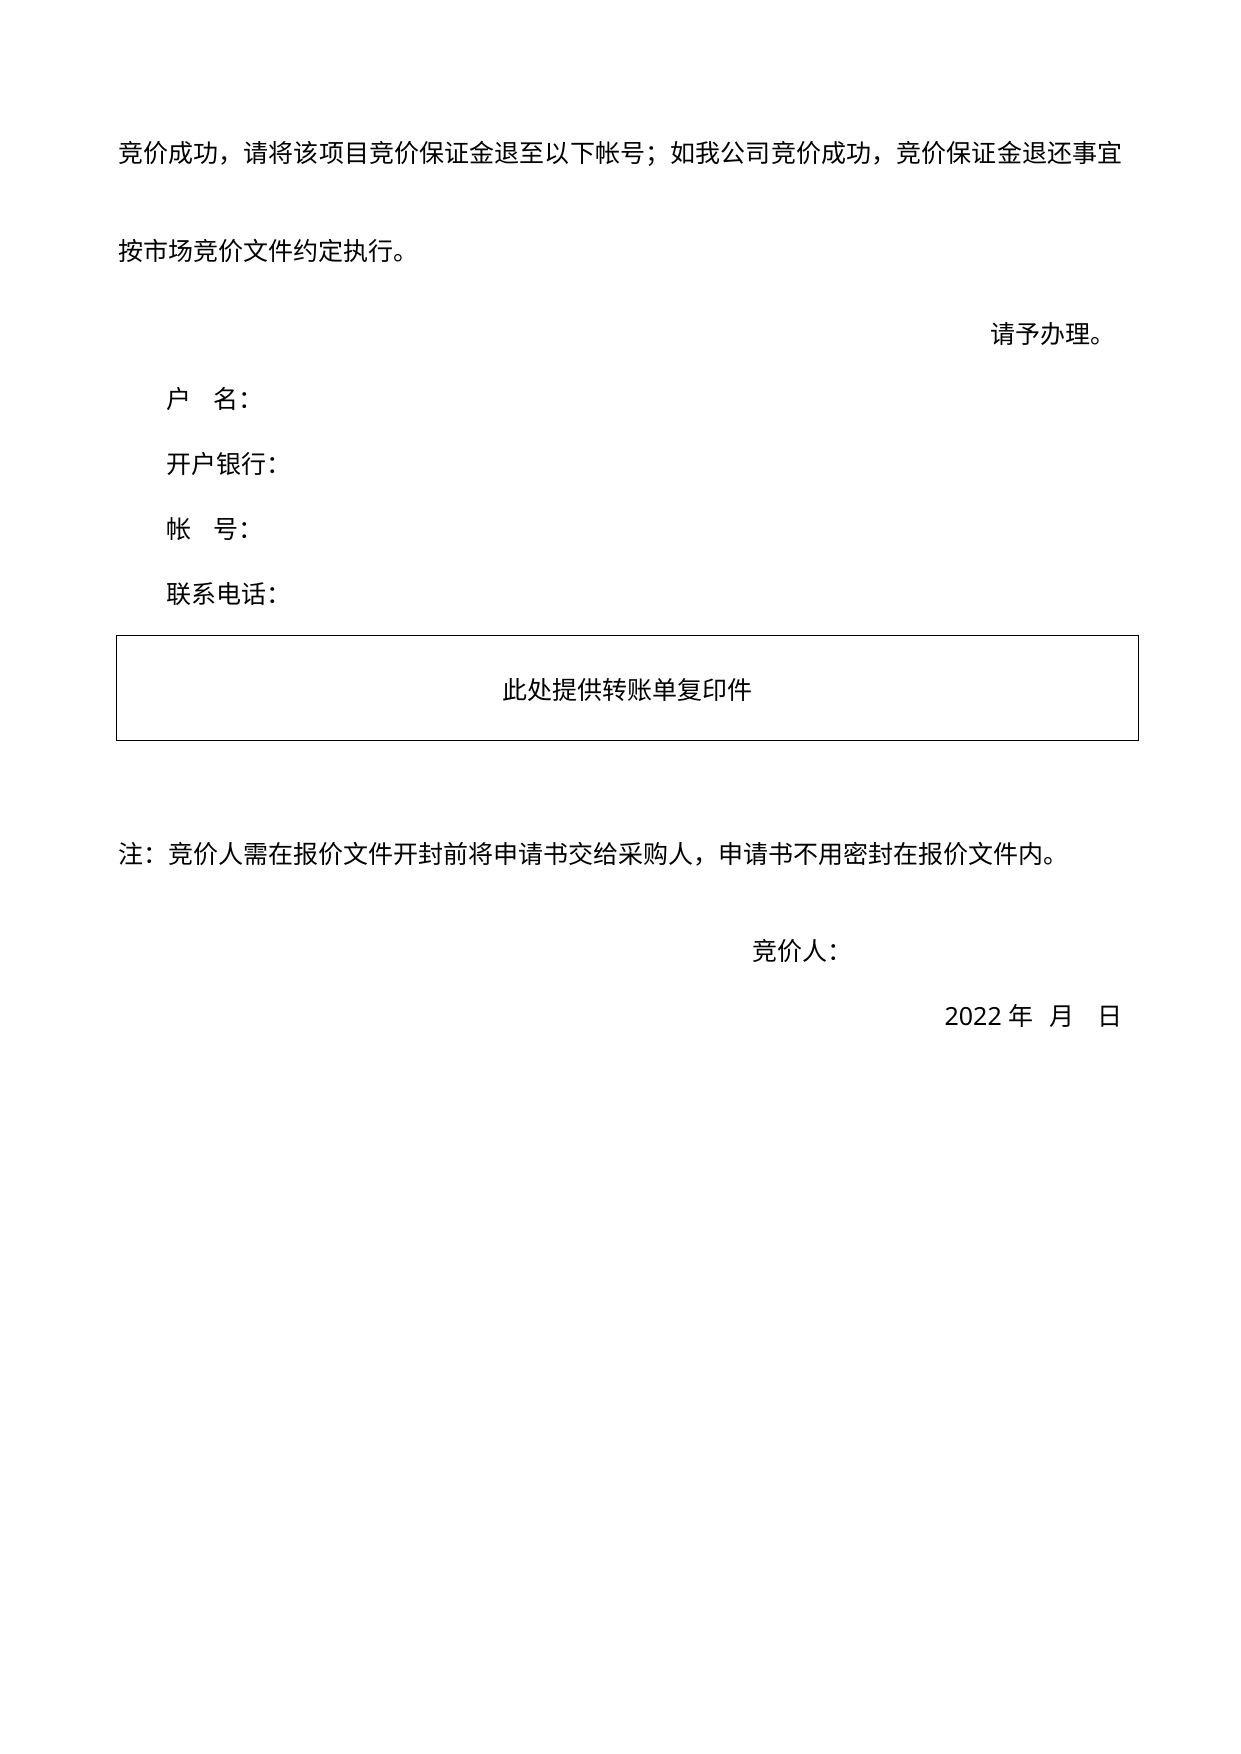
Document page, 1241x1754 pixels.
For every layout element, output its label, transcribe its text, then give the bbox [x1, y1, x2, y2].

table_header 此处提供转账单复印件 [117, 636, 1138, 740]
text 开户银行： [118, 430, 1122, 495]
text 2022 年 月 日 [118, 982, 1122, 1047]
text 竞价人： [118, 917, 1122, 982]
text 帐 号： [118, 495, 1122, 560]
text 户 名： [118, 365, 1122, 430]
text 注：竞价人需在报价文件开封前将申请书交给采购人，申请书不用密封在报价文件内。 [118, 820, 1122, 885]
text 联系电话： [118, 560, 1122, 625]
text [118, 119, 1122, 282]
text 请予办理。 [118, 300, 1122, 365]
